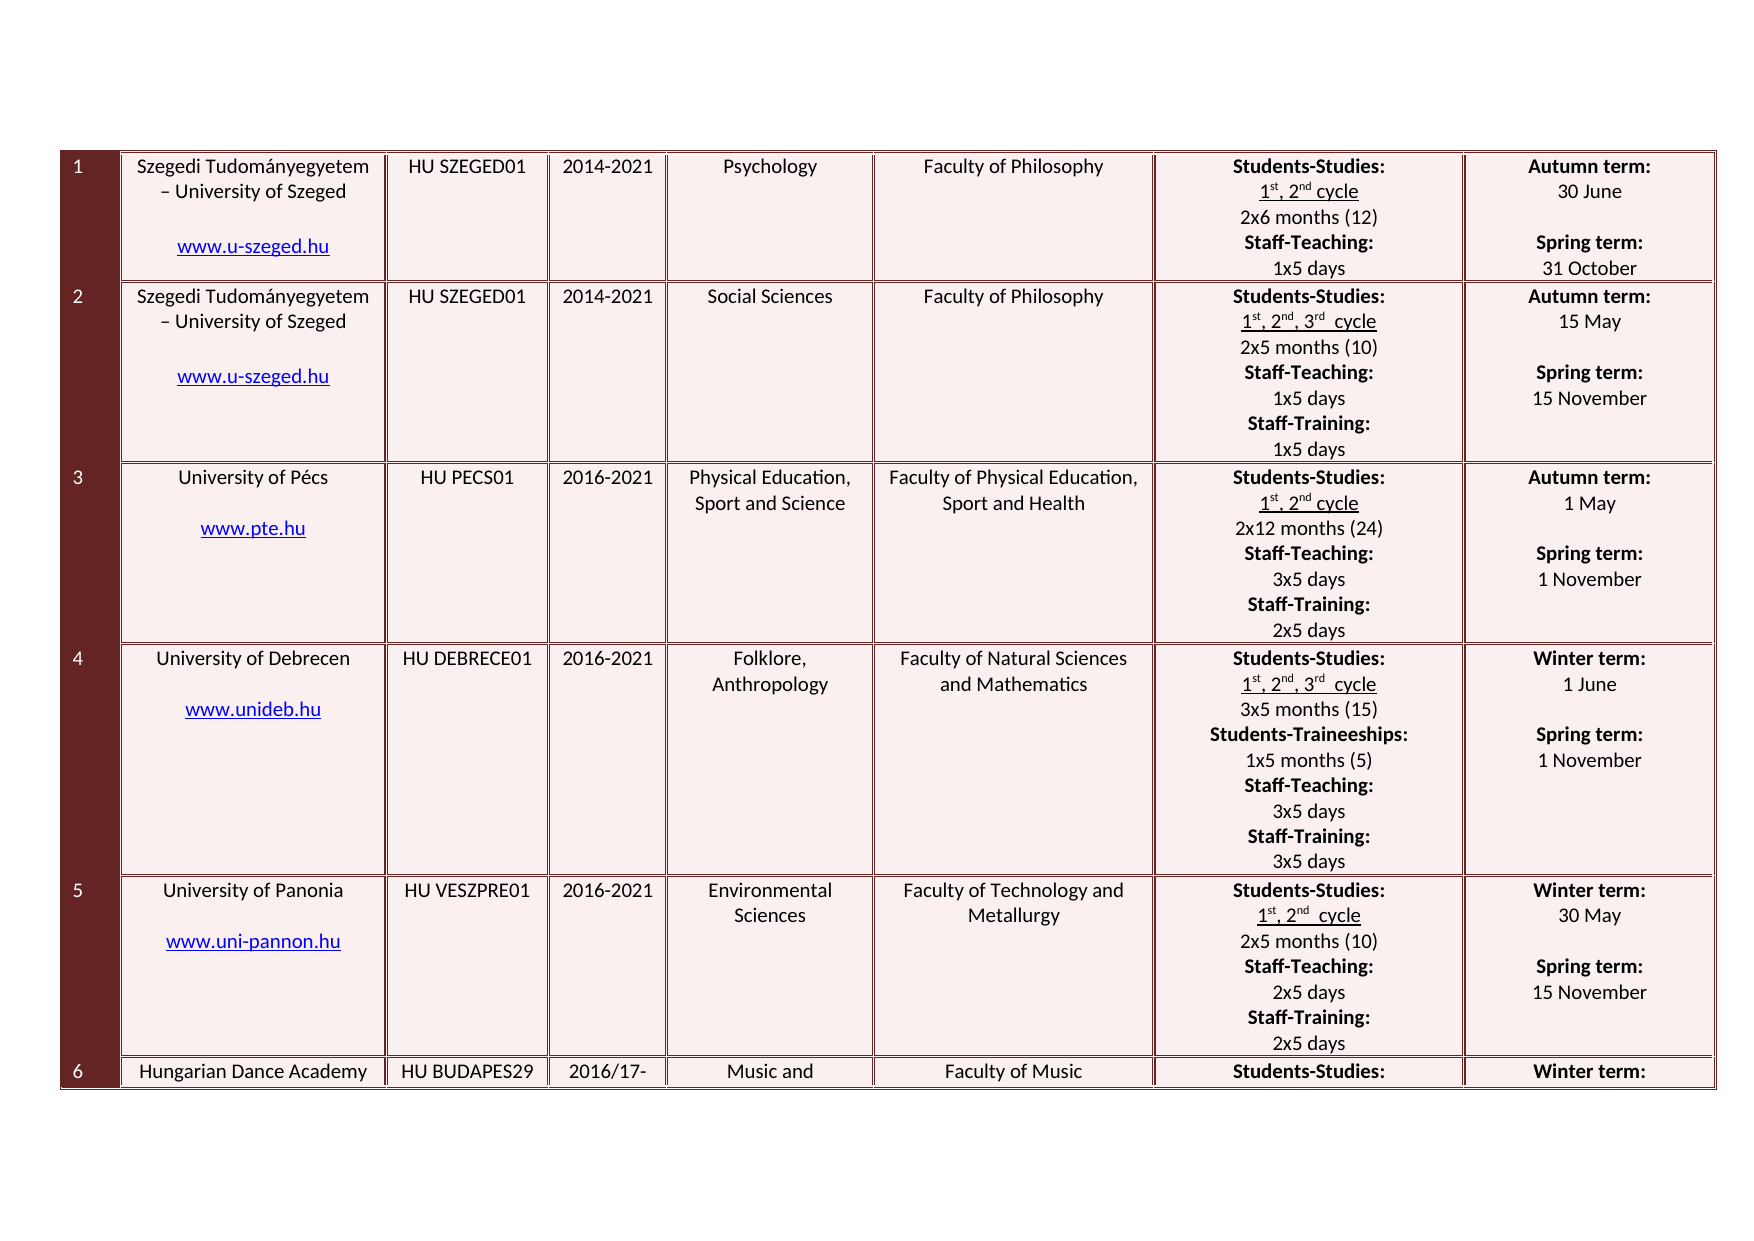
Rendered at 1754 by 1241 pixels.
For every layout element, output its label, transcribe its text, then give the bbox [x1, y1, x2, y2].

table_cell 2016-2021 [550, 464, 665, 642]
table_cell University of Pécs www.pte.hu [122, 464, 384, 642]
table_cell Winter term: 30 May Spring term: 15 November [1464, 874, 1715, 1055]
table_cell 2016-2021 [550, 877, 665, 1055]
table_cell Faculty of Philosophy [875, 283, 1152, 461]
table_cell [1464, 1055, 1715, 1087]
table_cell Students-Studies: 1st, 2nd cycle 2х5 months (10) Staff-Teaching: 2х5 days Staff-Training: 2х5 days [1156, 877, 1462, 1055]
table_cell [1154, 1055, 1464, 1087]
table_cell 3 [61, 461, 120, 642]
table_cell 2014-2021 [549, 151, 667, 280]
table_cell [120, 1058, 386, 1087]
table_cell 2016-2021 [550, 645, 665, 874]
table_cell HU SZEGED01 [386, 153, 548, 280]
table_cell 2014-2021 [550, 283, 665, 461]
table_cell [667, 1058, 873, 1087]
table_cell Social Sciences [668, 283, 872, 461]
table_cell Faculty of Music [874, 1055, 1154, 1087]
table_cell Psychology [667, 153, 873, 280]
table_cell HU VESZPRE01 [388, 877, 547, 1055]
table_cell Faculty of Philosophy [874, 151, 1154, 280]
table_cell Faculty of Physical Education, Sport and Health [875, 464, 1152, 642]
table_cell 6 [61, 1055, 120, 1087]
table_cell Faculty of Natural Sciences and Mathematics [875, 645, 1152, 874]
table_cell Students-Studies: 1st, 2nd cycle 2х6 months (12) Staff-Teaching: 1х5 days [1154, 151, 1464, 280]
table_cell Students-Studies: 1st, 2nd, 3rd cycle 3х5 months (15) Students-Traineeships: 1х5 months (5) Staff-Teaching: 3х5 days Staff-Training: 3х5 days [1156, 645, 1462, 874]
table_cell Autumn term: 1 May Spring term: 1 November [1464, 461, 1715, 642]
table_cell Autumn term: 30 June Spring term: 31 October [1464, 153, 1714, 280]
table_cell Winter term: 1 June Spring term: 1 November [1464, 642, 1715, 874]
table_cell 4 [61, 642, 120, 874]
table_cell HU PECS01 [388, 464, 547, 642]
table_cell Environmental Sciences [668, 877, 872, 1055]
table_cell Szegedi Tudományegyetem – University of Szeged www.u-szeged.hu [120, 153, 386, 280]
table_cell Students-Studies: 1st, 2nd, 3rd cycle 2х5 months (10) Staff-Teaching: 1х5 days Staff-Training: 1х5 days [1156, 283, 1462, 461]
table_cell Szegedi Tudományegyetem – University of Szeged www.u-szeged.hu [122, 283, 384, 461]
table_cell Faculty of Technology and Metallurgy [875, 877, 1152, 1055]
table_cell HU DEBRECE01 [388, 645, 547, 874]
table_cell Autumn term: 15 May Spring term: 15 November [1464, 280, 1715, 461]
table_cell 1 [63, 153, 120, 280]
table_cell 5 [61, 874, 120, 1055]
table_cell HU SZEGED01 [388, 283, 547, 461]
table_cell Folklore, Anthropology [668, 645, 872, 874]
table_cell 2 [61, 280, 120, 461]
table_cell HU BUDAPES29 [386, 1058, 548, 1087]
table_cell University of Debrecen www.unideb.hu [122, 645, 384, 874]
table_cell 2016/17-2020/21 [549, 1055, 667, 1087]
table_cell Physical Education, Sport and Science [668, 464, 872, 642]
table_cell University of Panonia www.uni-pannon.hu [122, 877, 384, 1055]
table_cell Students-Studies: 1st, 2nd cycle 2х12 months (24) Staff-Teaching: 3х5 days Staff-Training: 2х5 days [1156, 464, 1462, 642]
